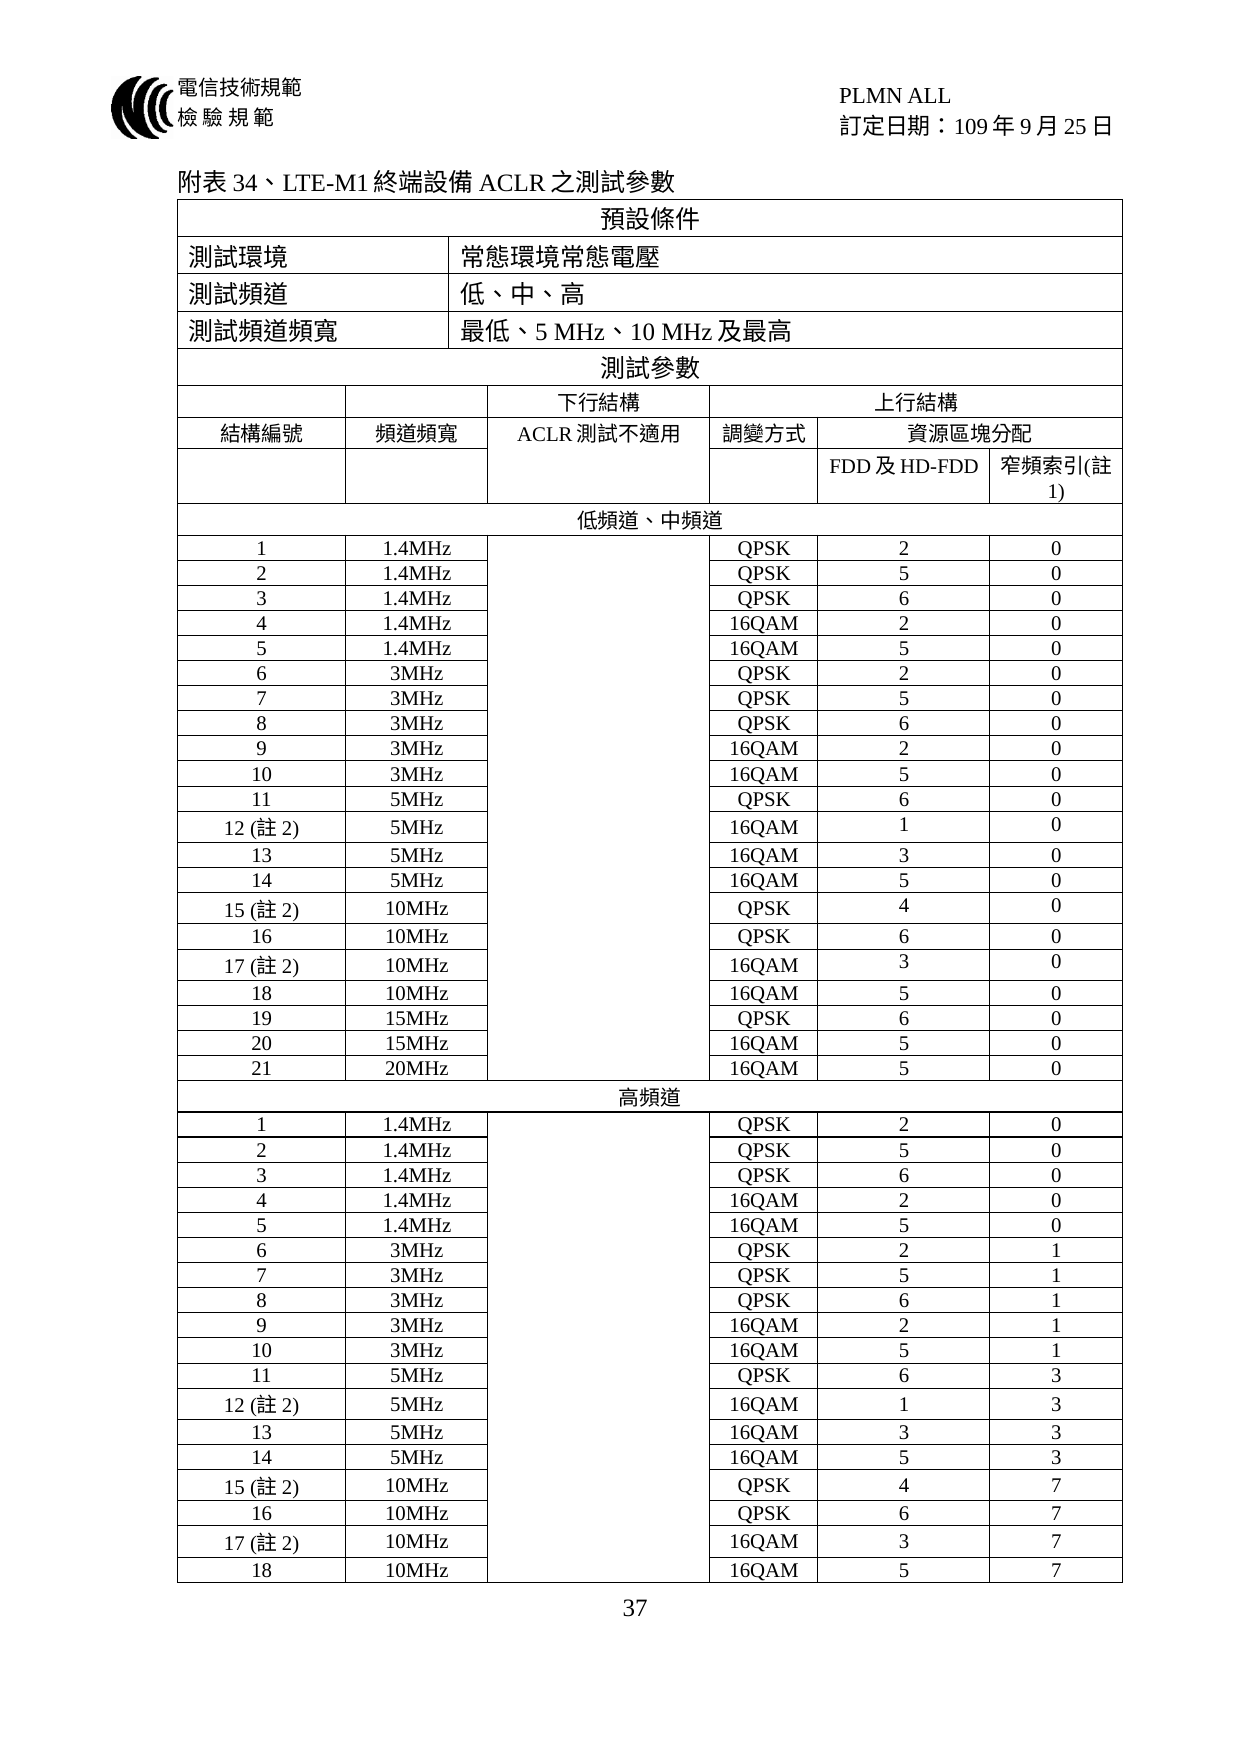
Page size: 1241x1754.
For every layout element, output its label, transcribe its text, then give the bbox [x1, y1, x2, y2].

table_cell 3 [818, 950, 989, 980]
table_cell 5 [818, 868, 989, 892]
table_cell 20MHz [346, 1056, 487, 1080]
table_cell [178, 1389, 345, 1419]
table_cell 0 [990, 636, 1122, 660]
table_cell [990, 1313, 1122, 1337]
table_cell QPSK [710, 1006, 817, 1030]
table_cell 0 [990, 761, 1122, 786]
table_cell 16QAM [710, 812, 817, 842]
table_cell 0 [990, 893, 1122, 923]
text 附表34、LTE-M1終端設備ACLR之測試參數 [177, 162, 1092, 199]
table_cell 3 [178, 586, 345, 610]
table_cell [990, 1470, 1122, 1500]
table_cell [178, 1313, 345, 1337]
table_cell 3 [818, 843, 989, 867]
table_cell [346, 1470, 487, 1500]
table_cell 2 [178, 561, 345, 585]
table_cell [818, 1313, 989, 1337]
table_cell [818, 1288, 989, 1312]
table_cell 6 [178, 661, 345, 685]
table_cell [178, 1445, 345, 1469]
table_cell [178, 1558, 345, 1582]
table_cell 16QAM [710, 1213, 817, 1237]
table_cell 15 (註2) [178, 893, 345, 923]
table_cell 1 [178, 536, 345, 559]
table_cell 0 [990, 1213, 1122, 1237]
table_cell 0 [990, 686, 1122, 710]
table_cell 0 [990, 950, 1122, 980]
table_cell 7 [178, 686, 345, 710]
table_cell 21 [178, 1056, 345, 1080]
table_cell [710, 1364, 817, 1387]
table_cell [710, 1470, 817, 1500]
table_cell 16QAM [710, 981, 817, 1005]
table_cell 10MHz [346, 950, 487, 980]
table_cell 1.4MHz [346, 1163, 487, 1187]
table_cell 6 [818, 1163, 989, 1187]
table_cell 16QAM [710, 761, 817, 786]
table_cell 19 [178, 1006, 345, 1030]
table_cell 10MHz [346, 924, 487, 948]
table_cell 1.4MHz [346, 561, 487, 585]
table_cell 16QAM [710, 843, 817, 867]
table_cell 14 [178, 868, 345, 892]
table_cell 18 [178, 981, 345, 1005]
table_cell 2 [818, 611, 989, 635]
table_cell 11 [178, 787, 345, 811]
table_cell 9 [178, 736, 345, 760]
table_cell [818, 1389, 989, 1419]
table_cell 5 [818, 561, 989, 585]
table_cell 10MHz [346, 893, 487, 923]
table_cell QPSK [710, 661, 817, 685]
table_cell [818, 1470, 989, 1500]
table_cell 0 [990, 661, 1122, 685]
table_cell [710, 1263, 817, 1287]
table_cell 0 [990, 1006, 1122, 1030]
table_cell 6 [818, 711, 989, 735]
table_cell FDD及HD-FDD [818, 449, 989, 503]
table_cell 5MHz [346, 868, 487, 892]
table_cell 5MHz [346, 843, 487, 867]
table_cell 最低、5 MHz、10 MHz及最高 [449, 312, 1122, 348]
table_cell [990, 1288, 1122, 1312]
table_cell 下行結構 [488, 386, 709, 417]
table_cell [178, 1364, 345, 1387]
table_cell 0 [990, 1056, 1122, 1080]
table_cell QPSK [710, 711, 817, 735]
table_cell 0 [990, 736, 1122, 760]
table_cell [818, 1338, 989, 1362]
table_cell [488, 536, 709, 1080]
table_cell [346, 449, 487, 503]
table_cell 1.4MHz [346, 586, 487, 610]
table_cell 資源區塊分配 [818, 418, 1122, 448]
table_cell 0 [990, 812, 1122, 842]
table_cell 2 [818, 1113, 989, 1136]
table_cell 頻道頻寬 [346, 418, 487, 448]
table_cell 測試頻道 [178, 274, 448, 311]
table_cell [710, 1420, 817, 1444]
table_cell [710, 449, 817, 503]
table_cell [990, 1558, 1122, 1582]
table_cell QPSK [710, 561, 817, 585]
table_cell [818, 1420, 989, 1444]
table_cell 3 [178, 1163, 345, 1187]
table_cell 1.4MHz [346, 1113, 487, 1136]
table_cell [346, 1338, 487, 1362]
table_cell 0 [990, 561, 1122, 585]
table_cell 16QAM [710, 1188, 817, 1212]
table_cell 17 (註2) [178, 950, 345, 980]
table_cell 2 [818, 1188, 989, 1212]
table_cell 10MHz [346, 981, 487, 1005]
table_cell 3MHz [346, 686, 487, 710]
table_cell 0 [990, 611, 1122, 635]
table_cell QPSK [710, 1138, 817, 1162]
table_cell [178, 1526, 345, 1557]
table_cell 15MHz [346, 1031, 487, 1055]
table_cell 16QAM [710, 636, 817, 660]
table_cell 5 [178, 636, 345, 660]
table_cell 0 [990, 1031, 1122, 1055]
table_cell 6 [818, 586, 989, 610]
table_cell 10 [178, 761, 345, 786]
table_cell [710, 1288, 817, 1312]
table_cell 6 [818, 924, 989, 948]
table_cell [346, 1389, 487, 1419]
table_cell 測試參數 [178, 349, 1122, 385]
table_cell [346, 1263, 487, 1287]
table_cell 0 [990, 1163, 1122, 1187]
table_cell 12 (註2) [178, 812, 345, 842]
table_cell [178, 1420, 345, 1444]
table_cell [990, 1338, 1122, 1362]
table_cell 窄頻索引(註1) [990, 449, 1122, 503]
table_cell [178, 449, 345, 503]
table_cell 8 [178, 711, 345, 735]
table_cell 0 [990, 536, 1122, 559]
table_cell 3MHz [346, 711, 487, 735]
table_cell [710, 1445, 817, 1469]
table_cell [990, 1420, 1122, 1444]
table_cell [346, 386, 487, 417]
table_cell [178, 386, 345, 417]
table_cell 測試頻道頻寬 [178, 312, 448, 348]
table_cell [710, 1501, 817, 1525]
table_cell 4 [818, 893, 989, 923]
table_cell 結構編號 [178, 418, 345, 448]
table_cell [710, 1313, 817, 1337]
table_cell 0 [990, 1113, 1122, 1136]
table_cell 16QAM [710, 950, 817, 980]
table_cell 5 [818, 1213, 989, 1237]
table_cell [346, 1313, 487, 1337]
table_cell 2 [178, 1138, 345, 1162]
table_cell 1.4MHz [346, 611, 487, 635]
table_cell QPSK [710, 586, 817, 610]
table_cell 調變方式 [710, 418, 817, 448]
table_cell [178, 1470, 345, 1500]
table_cell QPSK [710, 1113, 817, 1136]
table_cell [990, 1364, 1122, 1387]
table_cell 0 [990, 586, 1122, 610]
table_cell 2 [818, 536, 989, 559]
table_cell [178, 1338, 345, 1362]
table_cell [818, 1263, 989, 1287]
table_cell 16QAM [710, 1031, 817, 1055]
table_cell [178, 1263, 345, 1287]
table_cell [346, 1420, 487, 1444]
table_cell 0 [990, 711, 1122, 735]
table_cell 1.4MHz [346, 1188, 487, 1212]
table_cell 16QAM [710, 1056, 817, 1080]
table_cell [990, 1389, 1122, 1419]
table_cell 16QAM [710, 611, 817, 635]
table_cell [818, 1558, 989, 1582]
table_cell 2 [818, 736, 989, 760]
table_cell 5 [818, 1138, 989, 1162]
table_cell [488, 1113, 709, 1582]
table_cell 5 [818, 636, 989, 660]
table_cell 1 [178, 1113, 345, 1136]
table_cell 6 [178, 1238, 345, 1262]
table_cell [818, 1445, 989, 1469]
table_cell 常態環境常態電壓 [449, 237, 1122, 273]
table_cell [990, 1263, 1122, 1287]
table_cell 15MHz [346, 1006, 487, 1030]
table_cell 5 [818, 761, 989, 786]
table_cell QPSK [710, 1163, 817, 1187]
table_cell 5 [818, 686, 989, 710]
table_cell 低頻道、中頻道 [178, 504, 1122, 534]
table_cell 0 [990, 924, 1122, 948]
table_cell 5 [178, 1213, 345, 1237]
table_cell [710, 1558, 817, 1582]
table_cell QPSK [710, 686, 817, 710]
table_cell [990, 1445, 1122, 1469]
table_cell 5 [818, 1031, 989, 1055]
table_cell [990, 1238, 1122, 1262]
table_cell 16 [178, 924, 345, 948]
table_cell 6 [818, 1006, 989, 1030]
table_cell 6 [818, 787, 989, 811]
table_cell 13 [178, 843, 345, 867]
table_cell 低、中、高 [449, 274, 1122, 311]
table_cell 5MHz [346, 812, 487, 842]
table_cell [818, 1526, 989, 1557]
table_cell QPSK [710, 893, 817, 923]
table_cell 0 [990, 868, 1122, 892]
table_cell 1.4MHz [346, 536, 487, 559]
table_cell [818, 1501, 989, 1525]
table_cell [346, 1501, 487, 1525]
table_cell 3MHz [346, 1238, 487, 1262]
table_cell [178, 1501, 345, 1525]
table_cell 5 [818, 981, 989, 1005]
table_cell ACLR測試不適用 [488, 418, 709, 503]
table_cell 0 [990, 981, 1122, 1005]
table_cell 16QAM [710, 868, 817, 892]
table_cell 0 [990, 1138, 1122, 1162]
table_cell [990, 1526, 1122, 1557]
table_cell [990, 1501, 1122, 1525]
table_cell 高頻道 [178, 1081, 1122, 1111]
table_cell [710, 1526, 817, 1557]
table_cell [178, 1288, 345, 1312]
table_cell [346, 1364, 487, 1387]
table_cell 2 [818, 1238, 989, 1262]
table_header 預設條件 [178, 200, 1122, 236]
table_cell 5MHz [346, 787, 487, 811]
table_cell 4 [178, 1188, 345, 1212]
table_cell 20 [178, 1031, 345, 1055]
table_cell QPSK [710, 1238, 817, 1262]
table_cell 3MHz [346, 736, 487, 760]
table_cell 測試環境 [178, 237, 448, 273]
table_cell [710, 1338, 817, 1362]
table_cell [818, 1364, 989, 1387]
table_cell QPSK [710, 536, 817, 559]
table_cell 2 [818, 661, 989, 685]
table_cell 3MHz [346, 761, 487, 786]
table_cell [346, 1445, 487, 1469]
table_cell 0 [990, 1188, 1122, 1212]
table_cell QPSK [710, 924, 817, 948]
table_cell 16QAM [710, 736, 817, 760]
table_cell 1 [818, 812, 989, 842]
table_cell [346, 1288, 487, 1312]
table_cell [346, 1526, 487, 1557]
table_cell 上行結構 [710, 386, 1122, 417]
table_cell 4 [178, 611, 345, 635]
table_cell 1.4MHz [346, 636, 487, 660]
table_cell 0 [990, 787, 1122, 811]
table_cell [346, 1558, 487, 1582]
table_cell 3MHz [346, 661, 487, 685]
table_cell 5 [818, 1056, 989, 1080]
table_cell QPSK [710, 787, 817, 811]
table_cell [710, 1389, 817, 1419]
table_cell 1.4MHz [346, 1213, 487, 1237]
table_cell 1.4MHz [346, 1138, 487, 1162]
table_cell 0 [990, 843, 1122, 867]
